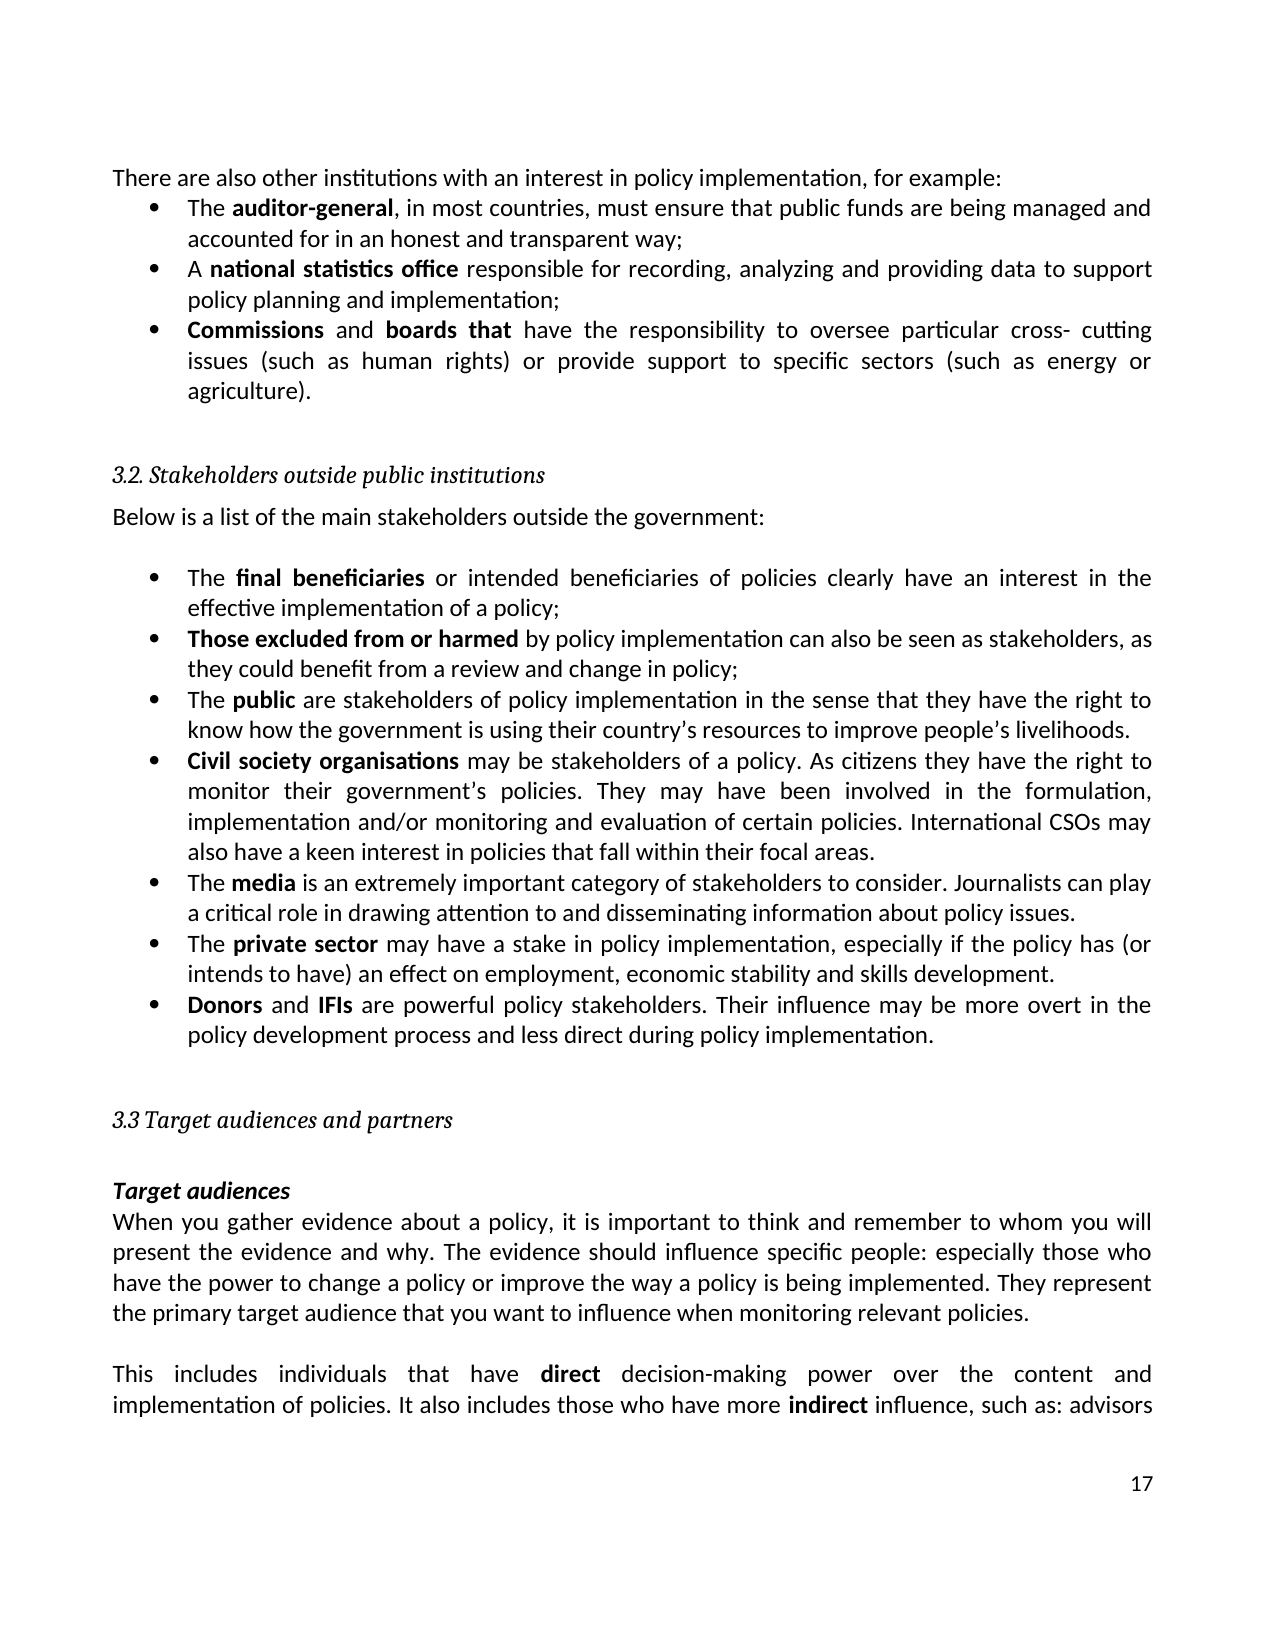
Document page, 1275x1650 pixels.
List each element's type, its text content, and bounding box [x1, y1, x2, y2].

text When you gather evidence about a policy, it is important to think and remember to whom you will present the evidence and why. The evidence should influence specific people: especially those who have the power to change a policy or improve the way a policy is being implemented. They represent the primary target audience that you want to influence when monitoring relevant policies. [112, 1206, 1153, 1328]
text Below is a list of the main stakeholders outside the government: [112, 501, 1153, 531]
list The private sector may have a stake in policy implementation, especially if the policy has (or intends to have) an effect on employment, economic stability and skills development. [150, 928, 1153, 989]
list Commissions and boards that have the responsibility to oversee particular cross- cutting issues (such as human rights) or provide support to specific sectors (such as energy or agriculture). [150, 314, 1153, 406]
list The auditor-general, in most countries, must ensure that public funds are being managed and accounted for in an honest and transparent way; [150, 192, 1153, 253]
list Civil society organisations may be stakeholders of a policy. As citizens they have the right to monitor their government’s policies. They may have been involved in the formulation, implementation and/or monitoring and evaluation of certain policies. International CSOs may also have a keen interest in policies that fall within their focal areas. [150, 745, 1153, 867]
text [112, 1358, 1153, 1419]
list A national statistics office responsible for recording, analyzing and providing data to support policy planning and implementation; [150, 253, 1153, 314]
list The final beneficiaries or intended beneficiaries of policies clearly have an interest in the effective implementation of a policy; [150, 562, 1153, 623]
subtitle 3.3 Target audiences and partners [112, 1106, 1153, 1134]
list The public are stakeholders of policy implementation in the sense that they have the right to know how the government is using their country’s resources to improve people’s livelihoods. [150, 684, 1153, 745]
text There are also other institutions with an interest in policy implementation, for example: [112, 162, 1153, 192]
subtitle 3.2. Stakeholders outside public institutions [112, 461, 1153, 490]
list The media is an extremely important category of stakeholders to consider. Journalists can play a critical role in drawing attention to and disseminating information about policy issues. [150, 867, 1153, 928]
list Those excluded from or harmed by policy implementation can also be seen as stakeholders, as they could benefit from a review and change in policy; [150, 623, 1153, 684]
list Donors and IFIs are powerful policy stakeholders. Their influence may be more overt in the policy development process and less direct during policy implementation. [150, 989, 1153, 1050]
text Target audiences [112, 1175, 1153, 1206]
